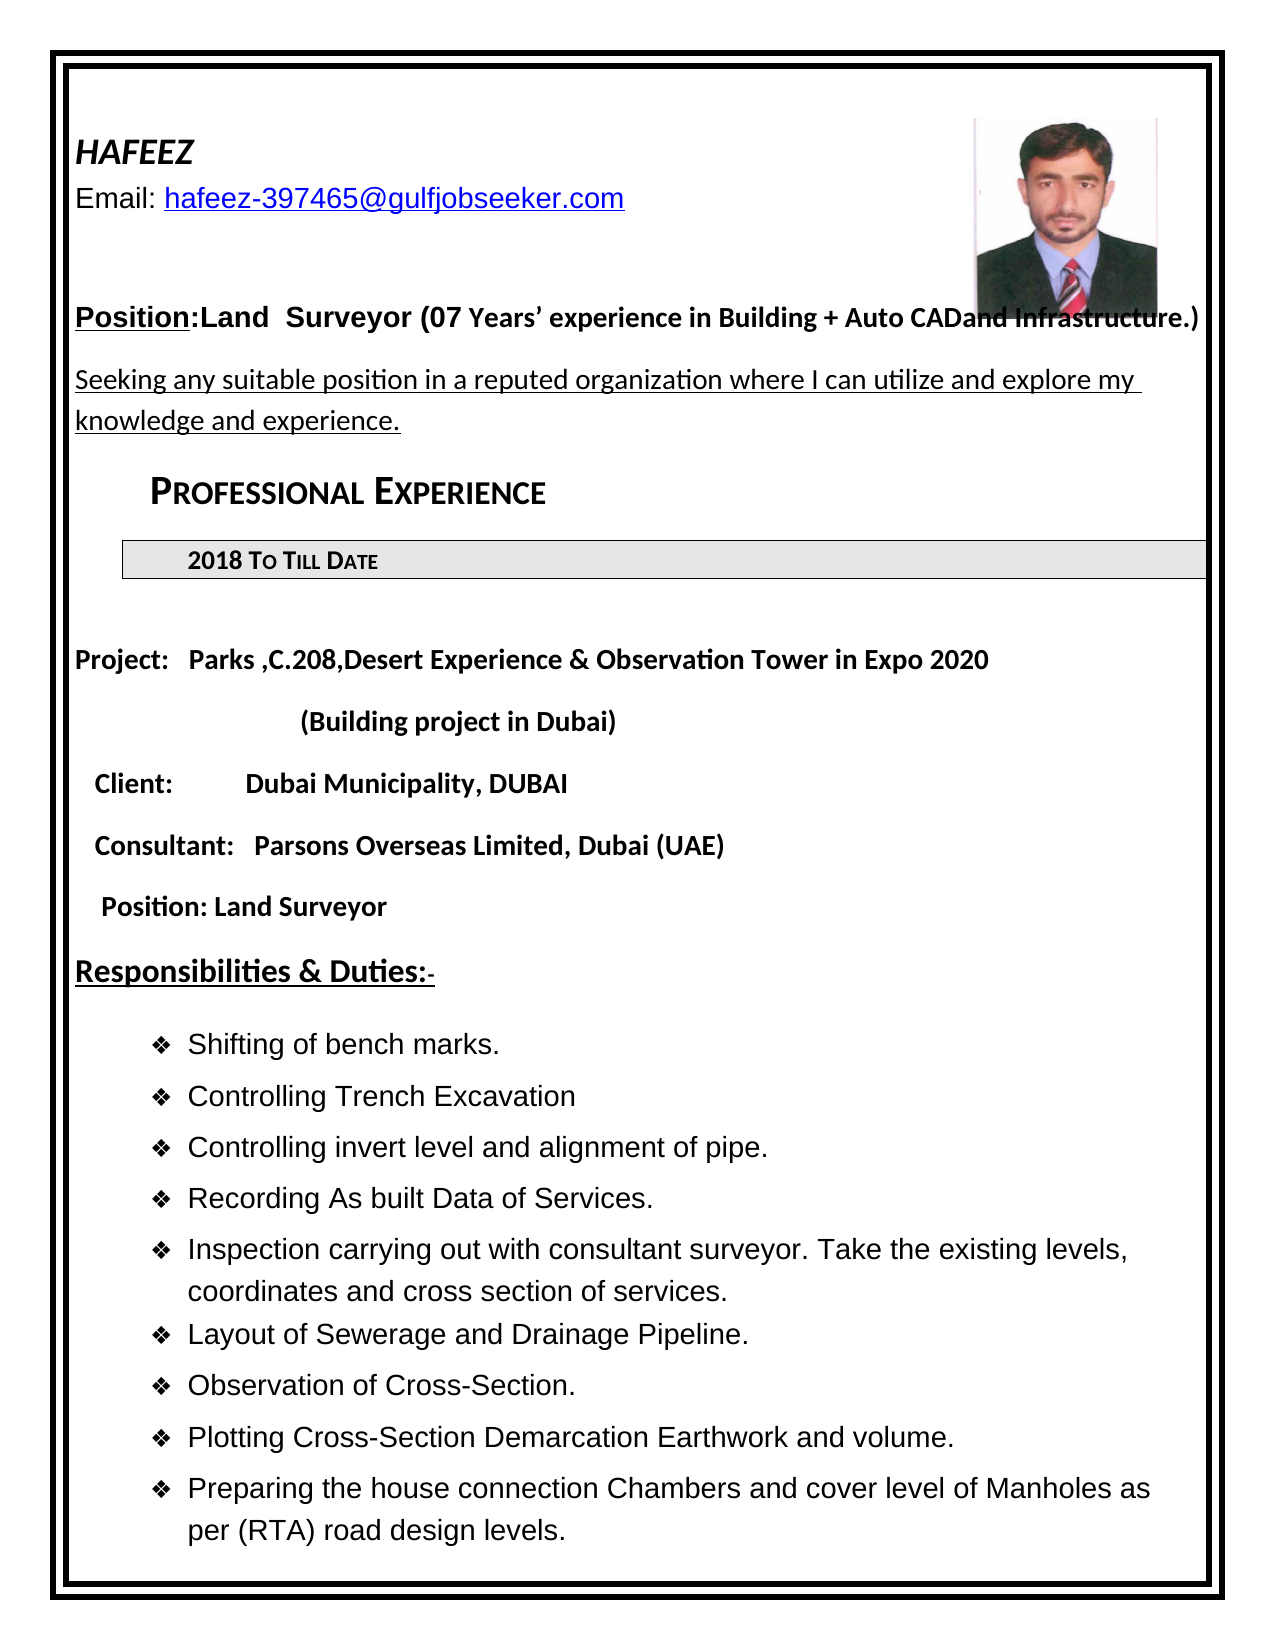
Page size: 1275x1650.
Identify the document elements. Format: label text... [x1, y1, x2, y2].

text Professional Experience [150, 464, 1200, 515]
text Consultant: Parsons Overseas Limited, Dubai (UAE) [75, 827, 1200, 862]
text Position:Land Surveyor (07 Years’ experience in Building + Auto CADand Infrastructure.) [75, 299, 1200, 335]
list Controlling Trench Excavation [150, 1069, 1200, 1120]
list Inspection carrying out with consultant surveyor. Take the existing levels, coordinates and cross section of services. [150, 1223, 1200, 1307]
list Controlling invert level and alignment of pipe. [150, 1120, 1200, 1171]
text Project: Parks ,C.208,Desert Experience & Observation Tower in Expo 2020 [75, 641, 1200, 677]
list Layout of Sewerage and Drainage Pipeline. [150, 1307, 1200, 1359]
list Plotting Cross-Section Demarcation Earthwork and volume. [150, 1410, 1200, 1461]
text (Building project in Dubai) [75, 703, 1200, 739]
text Responsibilities & Duties:- [75, 950, 1200, 991]
text Seeking any suitable position in a reputed organization where I can utilize and explore my knowledge and experience. [75, 361, 1200, 438]
list Recording As built Data of Services. [150, 1171, 1200, 1223]
text HAFEEZ [75, 128, 1200, 174]
text Email: hafeez-397465@gulfjobseeker.com [75, 181, 1200, 214]
list Preparing the house connection Chambers and cover level of Manholes as per (RTA) road design levels. [150, 1461, 1200, 1546]
text Position: Land Surveyor [75, 888, 1200, 924]
text Client: Dubai Municipality, DUBAI [75, 765, 1200, 800]
subtitle 2018 To Till Date [123, 541, 1206, 578]
list Shifting of bench marks. [150, 1018, 1200, 1069]
list Observation of Cross-Section. [150, 1359, 1200, 1410]
